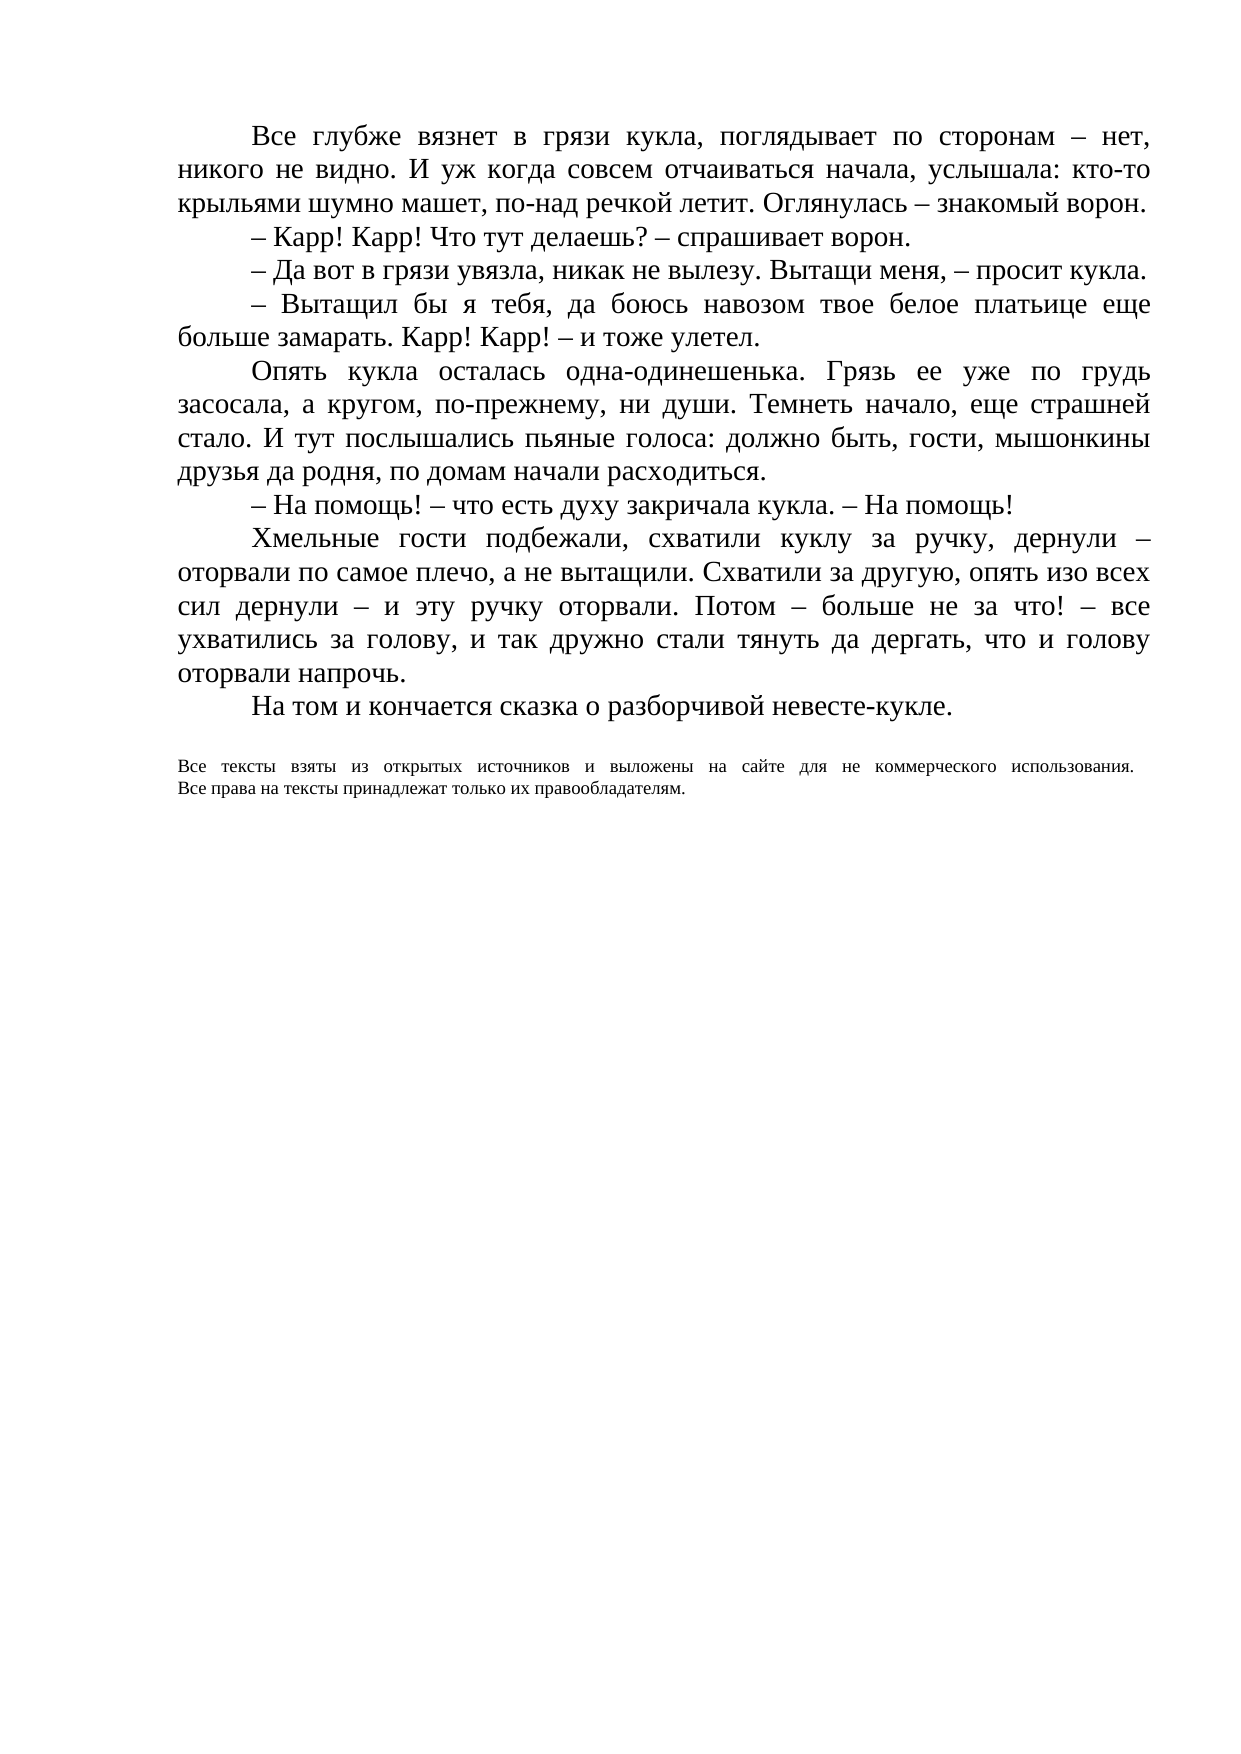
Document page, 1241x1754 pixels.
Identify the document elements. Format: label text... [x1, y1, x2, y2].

text – Карр! Карр! Что тут делаешь? – спрашивает ворон. [177, 219, 1152, 252]
text На том и кончается сказка о разборчивой невесте-кукле. [177, 688, 1152, 722]
text – Да вот в грязи увязла, никак не вылезу. Вытащи меня, – просит кукла. [177, 252, 1152, 286]
text Все тексты взяты из открытых источников и выложены на сайте для не коммерческого использования. Все права на тексты принадлежат только их правообладателям. [177, 755, 1152, 798]
text Хмельные гости подбежали, схватили куклу за ручку, дернули – оторвали по самое плечо, а не вытащили. Схватили за другую, опять изо всех сил дернули – и эту ручку оторвали. Потом – больше не за что! – все ухватились за голову, и так дружно стали тянуть да дергать, что и голову оторвали напрочь. [177, 521, 1152, 688]
text Опять кукла осталась одна-одинешенька. Грязь ее уже по грудь засосала, а кругом, по-прежнему, ни души. Темнеть начало, еще страшней стало. И тут послышались пьяные голоса: должно быть, гости, мышонкины друзья да родня, по домам начали расходиться. [177, 353, 1152, 487]
text Все глубже вязнет в грязи кукла, поглядывает по сторонам – нет, никого не видно. И уж когда совсем отчаиваться начала, услышала: кто-то крыльями шумно машет, по-над речкой летит. Оглянулась – знакомый ворон. [177, 118, 1152, 219]
text – На помощь! – что есть духу закричала кукла. – На помощь! [177, 487, 1152, 521]
text – Вытащил бы я тебя, да боюсь навозом твое белое платьице еще больше замарать. Карр! Карр! – и тоже улетел. [177, 286, 1152, 353]
